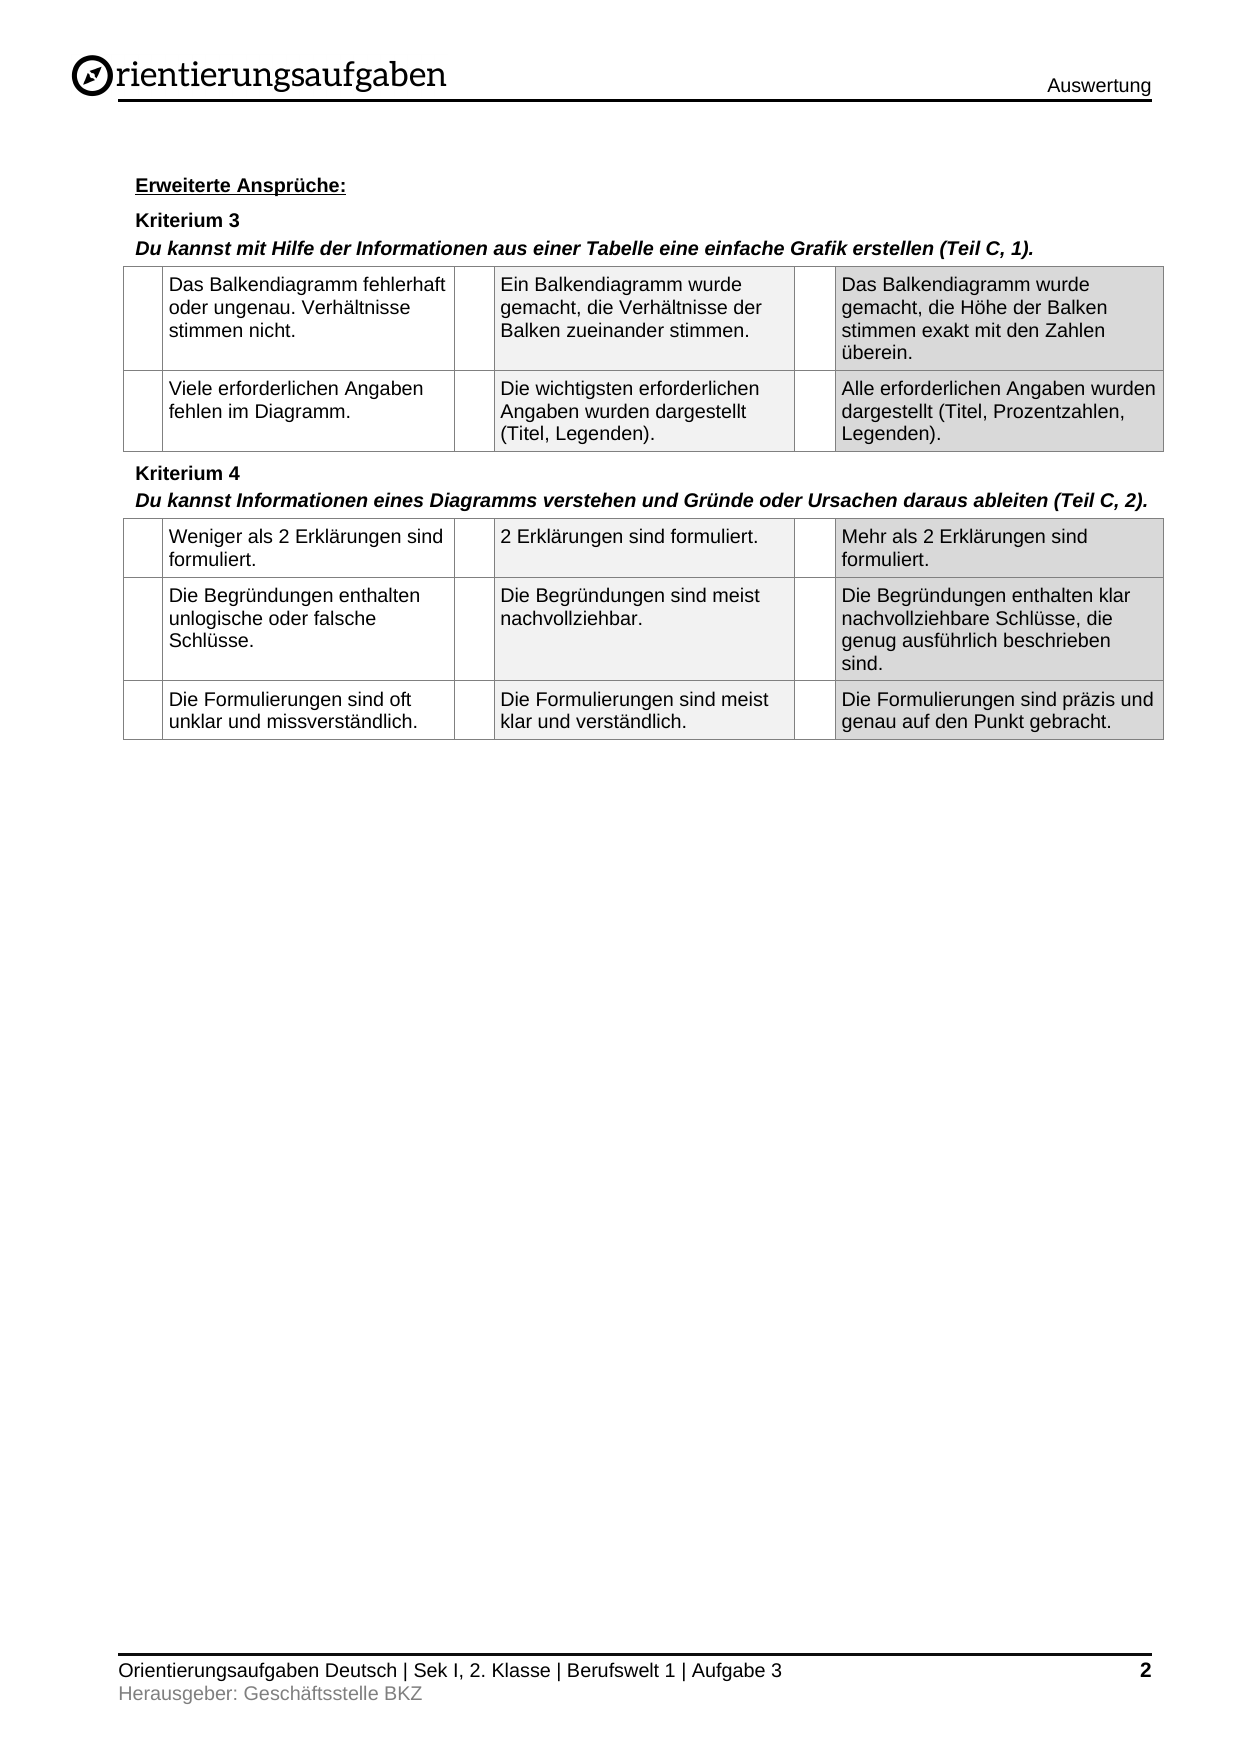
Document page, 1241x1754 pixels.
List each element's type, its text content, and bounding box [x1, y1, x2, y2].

table_cell Viele erforderlichen Angaben fehlen im Diagramm. [163, 371, 454, 451]
table_cell Kriterium 4 Du kannst Informationen eines Diagramms verstehen und Gründe oder Ursachen daraus ableiten (Teil C, 2). [124, 452, 1163, 518]
table_cell Die Formulierungen sind meist klar und verständlich. [495, 681, 794, 739]
table_cell [124, 267, 162, 370]
table_cell 2 Erklärungen sind formuliert. [495, 519, 794, 577]
table_cell Die Begründungen enthalten unlogische oder falsche Schlüsse. [163, 578, 454, 680]
table_cell [795, 519, 835, 577]
table_cell Die Formulierungen sind oft unklar und missverständlich. [163, 681, 454, 739]
table_cell Weniger als 2 Erklärungen sind formuliert. [163, 519, 454, 577]
table_cell [455, 578, 494, 680]
table_cell [455, 519, 494, 577]
table_cell Das Balkendiagramm fehlerhaft oder ungenau. Verhältnisse stimmen nicht. [163, 267, 454, 370]
table_cell [795, 578, 835, 680]
table_header Erweiterte Ansprüche: Kriterium 3 Du kannst mit Hilfe der Informationen aus einer Tabelle eine einfache Grafik erstellen (Teil C, 1). [124, 161, 1163, 266]
table_cell [124, 578, 162, 680]
table_cell Die Formulierungen sind präzis und genau auf den Punkt gebracht. [836, 681, 1163, 739]
table_cell [124, 519, 162, 577]
table_cell [124, 681, 162, 739]
table_cell Mehr als 2 Erklärungen sind formuliert. [836, 519, 1163, 577]
table_cell [124, 371, 162, 451]
table_cell Die wichtigsten erforderlichen Angaben wurden dargestellt (Titel, Legenden). [495, 371, 794, 451]
table_cell [795, 681, 835, 739]
table_cell [795, 371, 835, 451]
table_cell Alle erforderlichen Angaben wurden dargestellt (Titel, Prozentzahlen, Legenden). [836, 371, 1163, 451]
table_cell Das Balkendiagramm wurde gemacht, die Höhe der Balken stimmen exakt mit den Zahlen überein. [836, 267, 1163, 370]
table_cell [455, 681, 494, 739]
table_cell Ein Balkendiagramm wurde gemacht, die Verhältnisse der Balken zueinander stimmen. [495, 267, 794, 370]
table_cell [455, 267, 494, 370]
table_cell [455, 371, 494, 451]
table_cell Die Begründungen sind meist nachvollziehbar. [495, 578, 794, 680]
picture [71, 54, 448, 97]
table_cell Die Begründungen enthalten klar nachvollziehbare Schlüsse, die genug ausführlich beschrieben sind. [836, 578, 1163, 680]
table_cell [795, 267, 835, 370]
